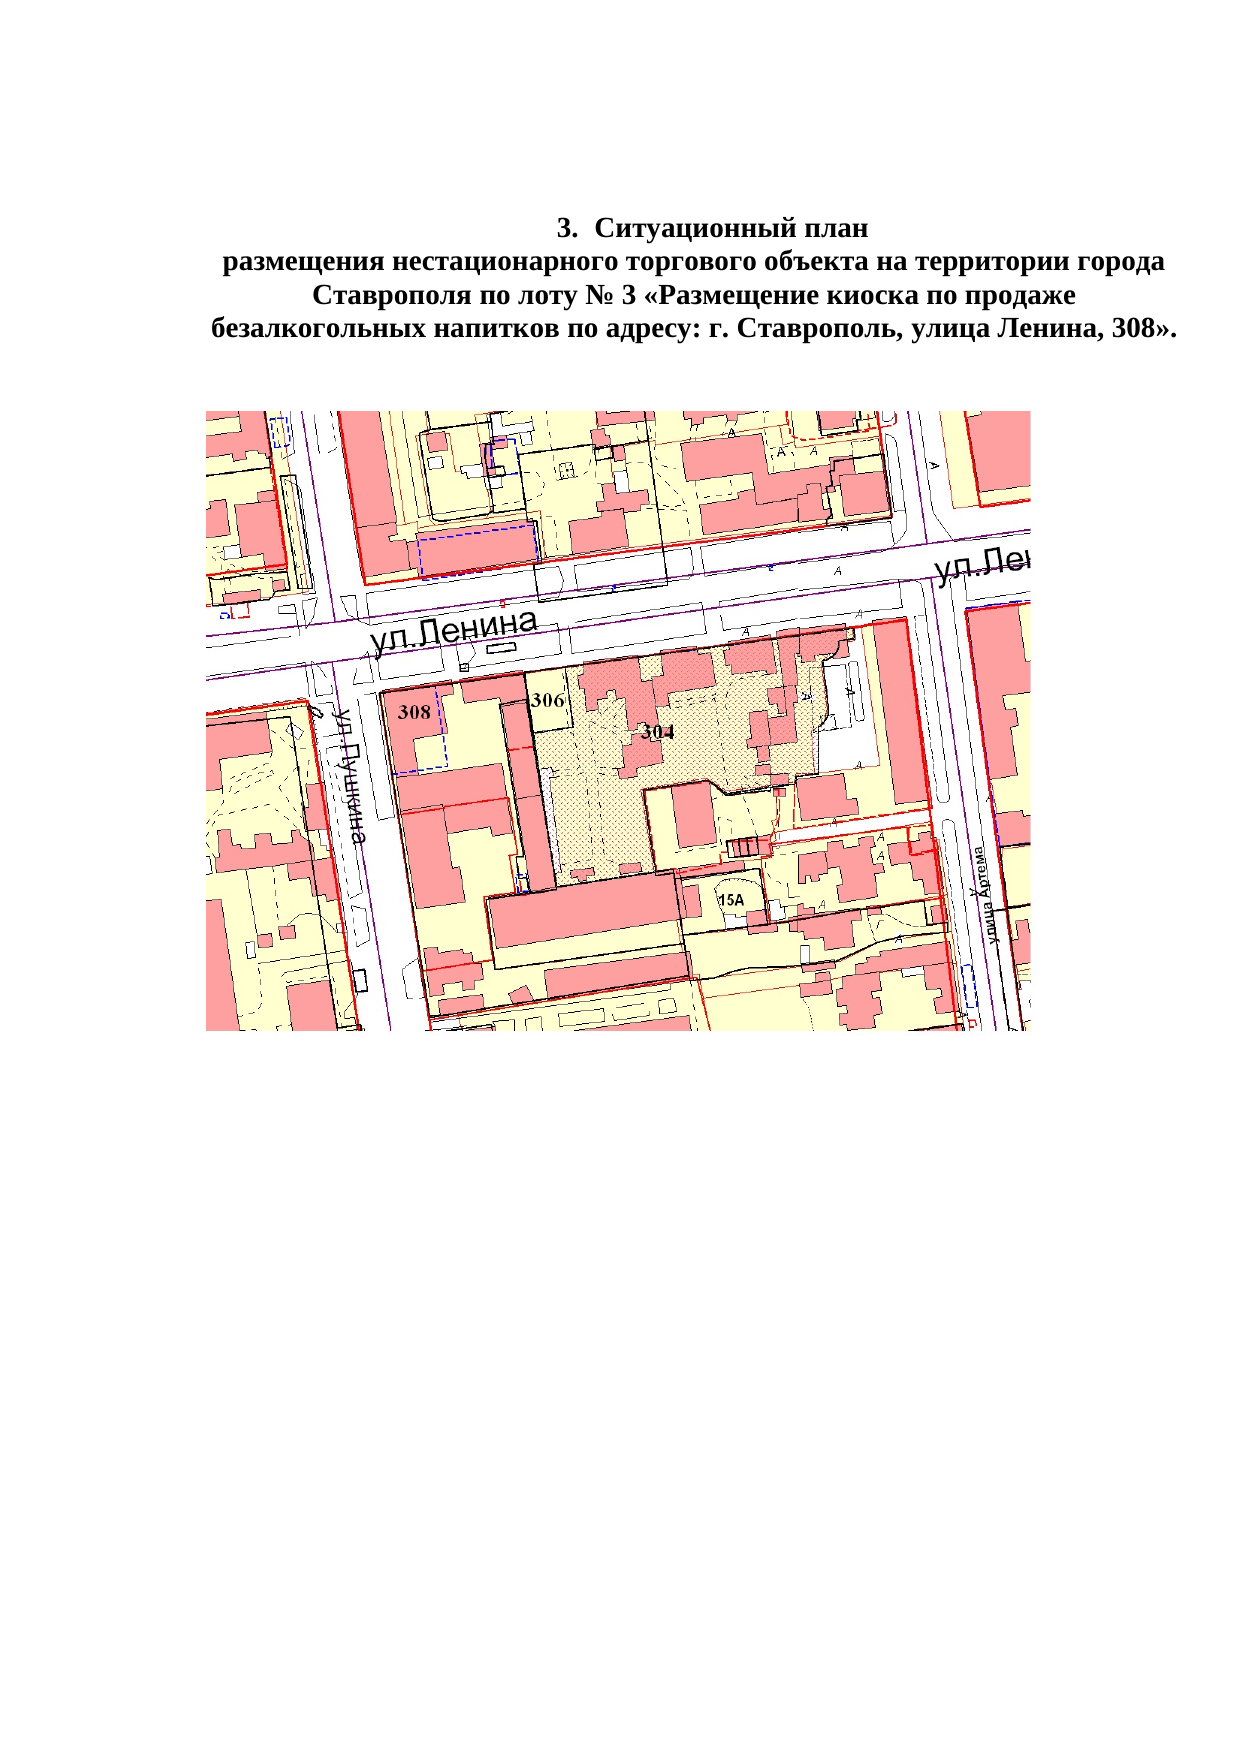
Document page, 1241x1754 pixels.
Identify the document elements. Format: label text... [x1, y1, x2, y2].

text размещения нестационарного торгового объекта на территории города Ставрополя по лоту № 3 «Размещение киоска по продаже безалкогольных напитков по адресу: г. Ставрополь, улица Ленина, 308». [207, 243, 1181, 344]
list Ситуационный план [244, 210, 1181, 243]
picture [206, 411, 1163, 1041]
